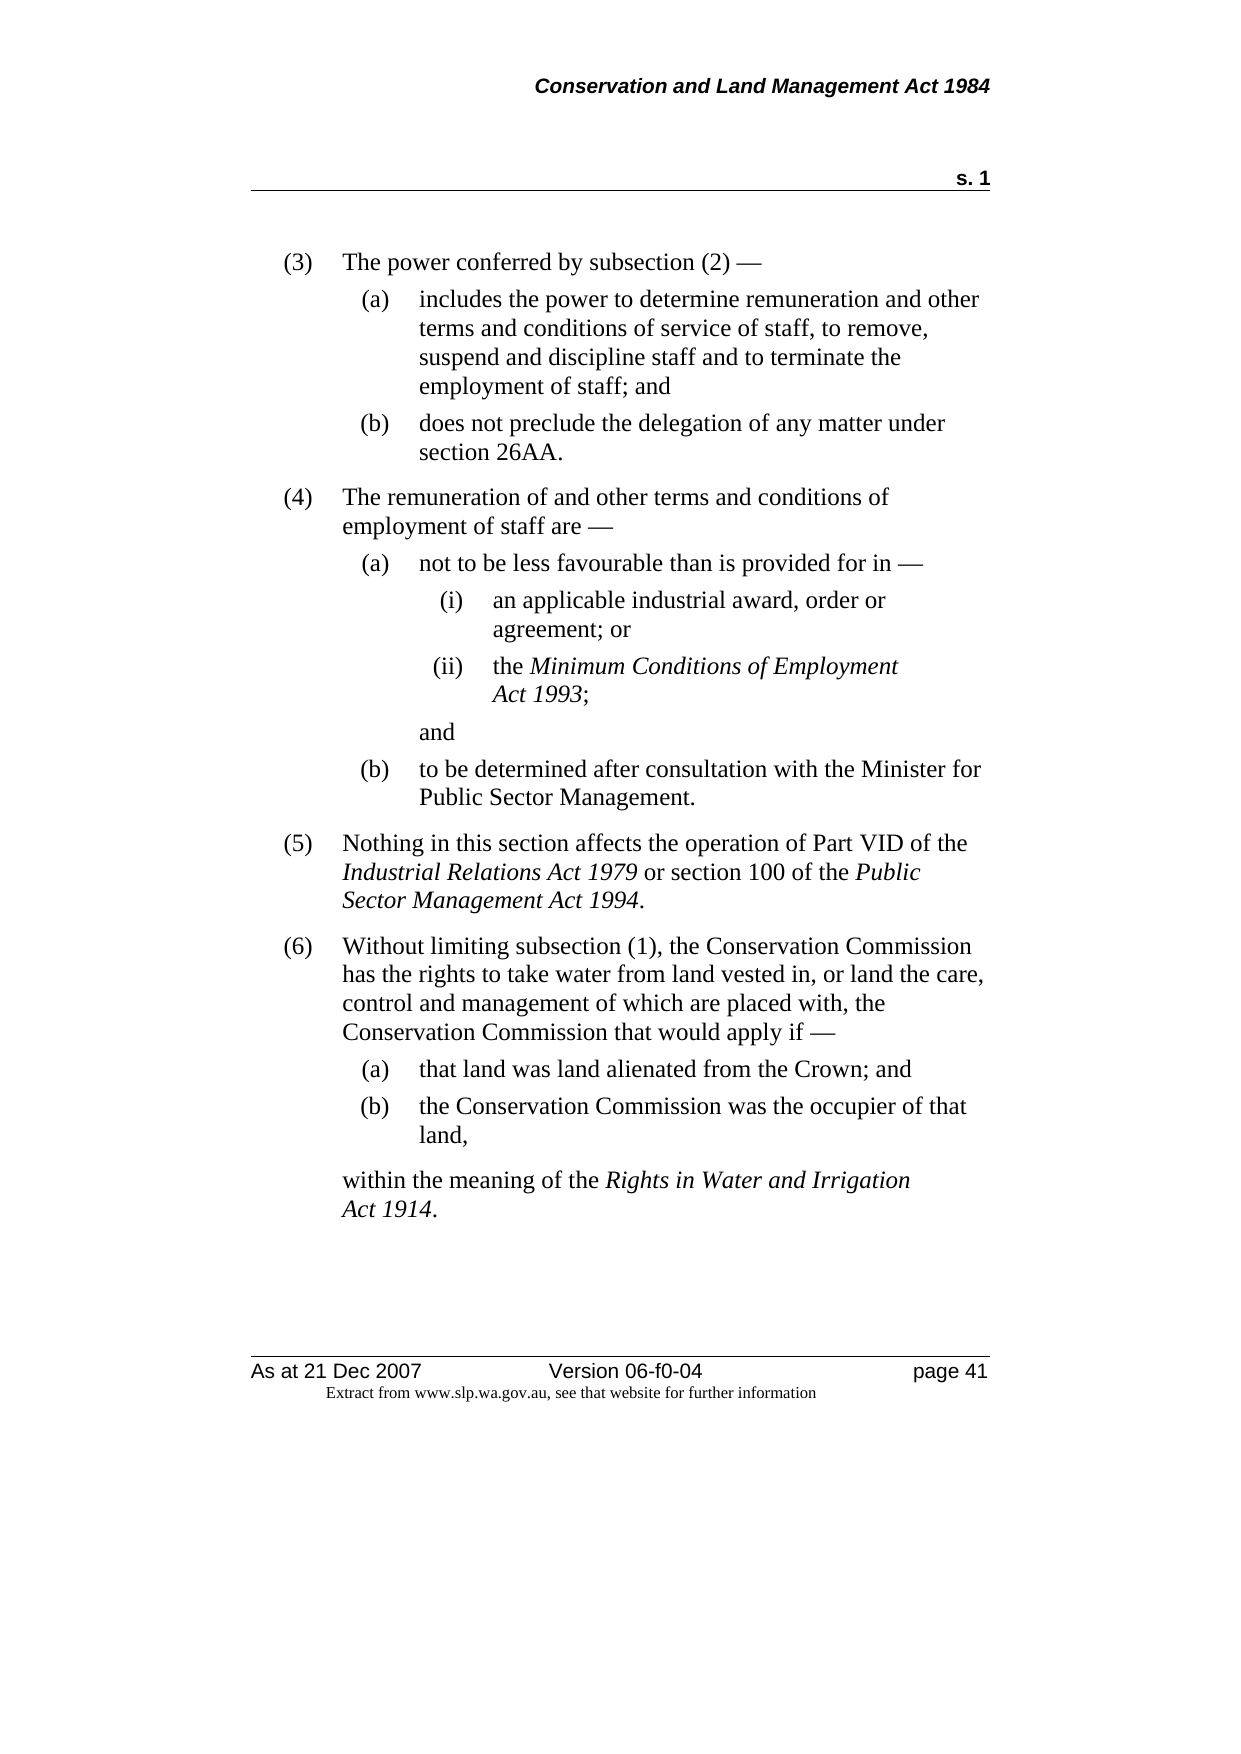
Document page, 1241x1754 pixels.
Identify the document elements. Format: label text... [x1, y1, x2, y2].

text (b) to be determined after consultation with the Minister for Public Sector Management. [251, 754, 990, 811]
text (4) The remuneration of and other terms and conditions of employment of staff are — [251, 482, 990, 539]
text (6) Without limiting subsection (1), the Conservation Commission has the rights to take water from land vested in, or land the care, control and management of which are placed with, the Conservation Commission that would apply if — [251, 931, 990, 1046]
text within the meaning of the Rights in Water and Irrigation Act 1914. [251, 1165, 990, 1223]
text (5) Nothing in this section affects the operation of Part VID of the Industrial Relations Act 1979 or section 100 of the Public Sector Management Act 1994. [251, 828, 990, 914]
text (a) includes the power to determine remuneration and other terms and conditions of service of staff, to remove, suspend and discipline staff and to terminate the employment of staff; and [251, 284, 990, 399]
text (a) that land was land alienated from the Crown; and [251, 1054, 990, 1083]
text (i) an applicable industrial award, order or agreement; or [251, 585, 990, 642]
text (b) the Conservation Commission was the occupier of that land, [251, 1091, 990, 1149]
text (3) The power conferred by subsection (2) — [251, 247, 990, 276]
text and [251, 717, 990, 745]
text (ii) the Minimum Conditions of Employment Act 1993; [251, 651, 990, 708]
text (b) does not preclude the delegation of any matter under section 26AA. [251, 408, 990, 465]
text (a) not to be less favourable than is provided for in — [251, 548, 990, 577]
